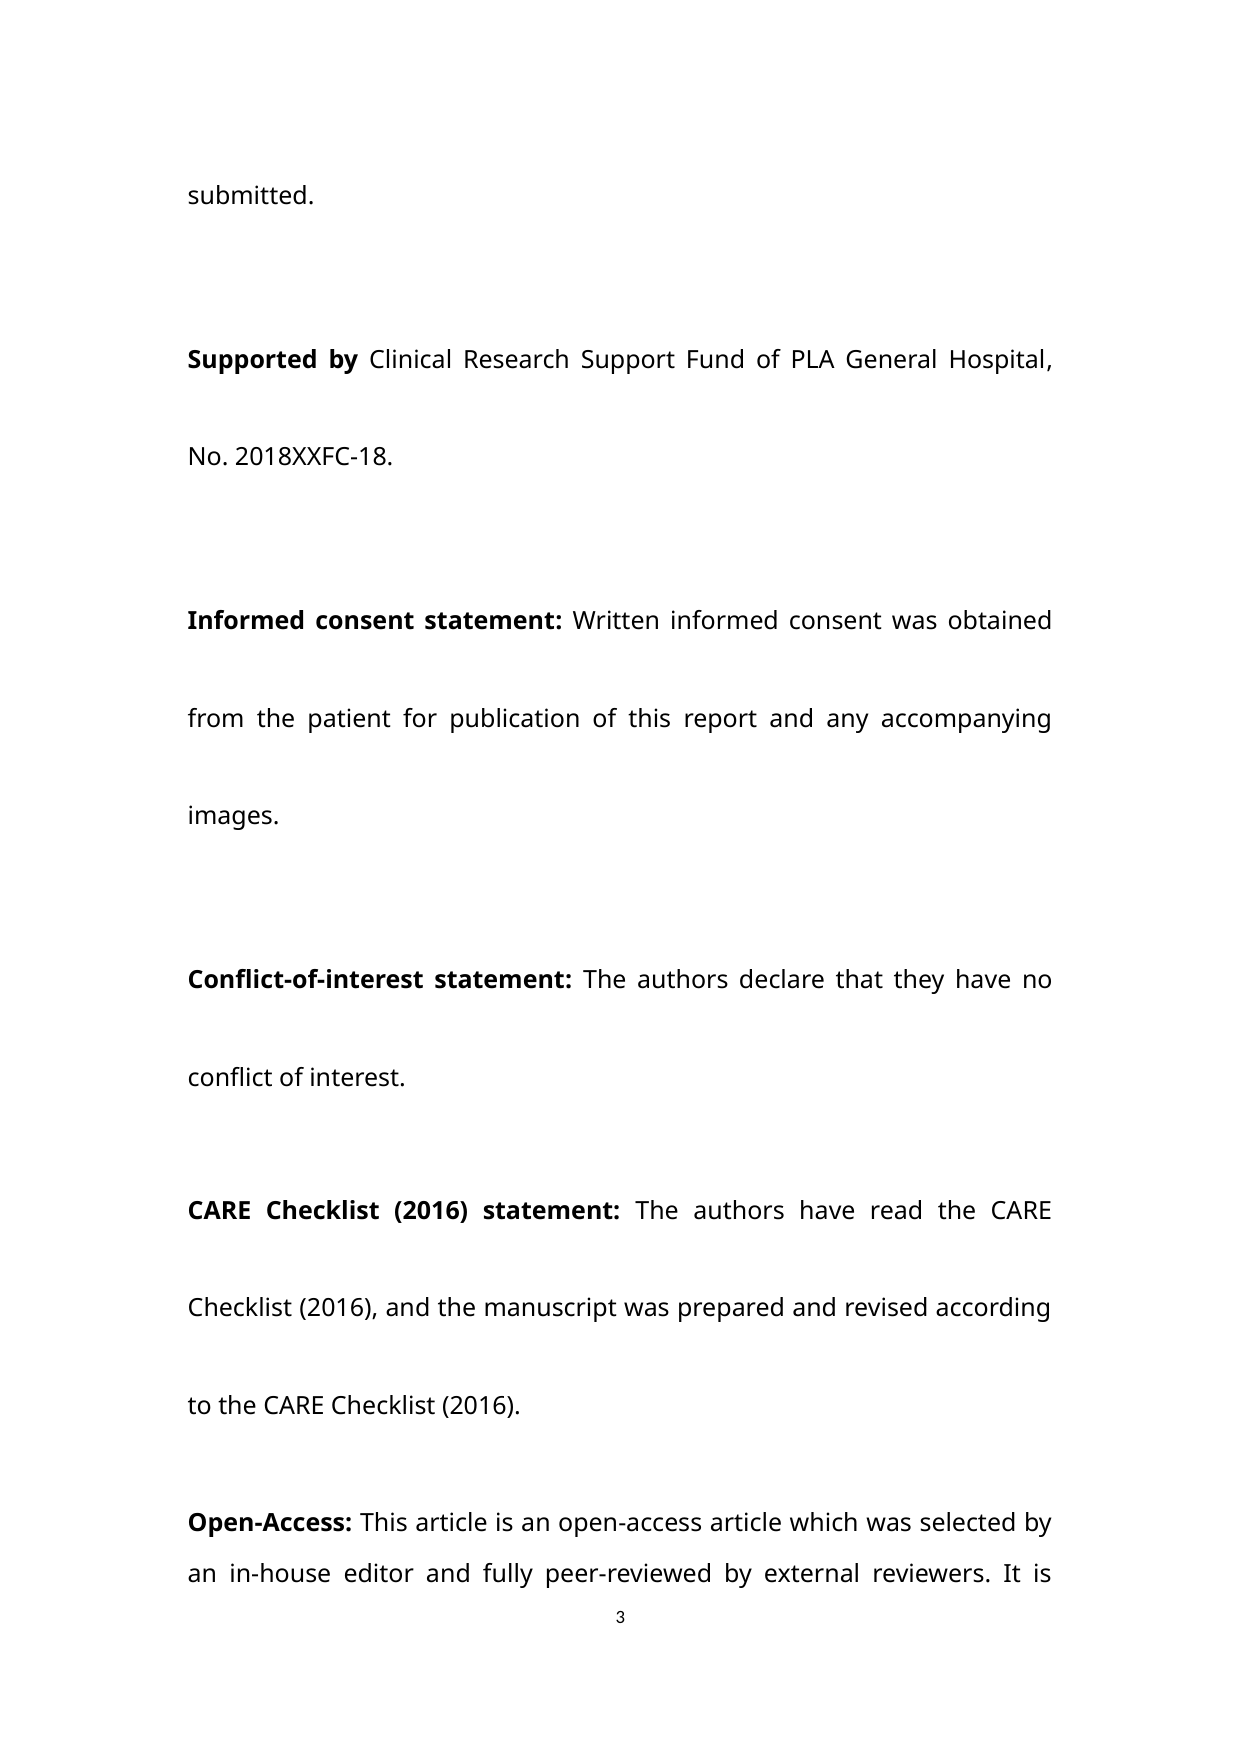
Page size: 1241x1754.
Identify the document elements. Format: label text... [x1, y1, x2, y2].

text Conflict-of-interest statement: The authors declare that they have no conflict of interest. [187, 946, 1053, 1109]
text Supported by Clinical Research Support Fund of PLA General Hospital, No. 2018XXFC-18. [187, 326, 1053, 488]
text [187, 1505, 1053, 1590]
text CARE Checklist (2016) statement: The authors have read the CARE Checklist (2016), and the manuscript was prepared and revised according to the CARE Checklist (2016). [187, 1177, 1053, 1437]
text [187, 162, 1053, 227]
text Informed consent statement: Written informed consent was obtained from the patient for publication of this report and any accompanying images. [187, 587, 1053, 847]
